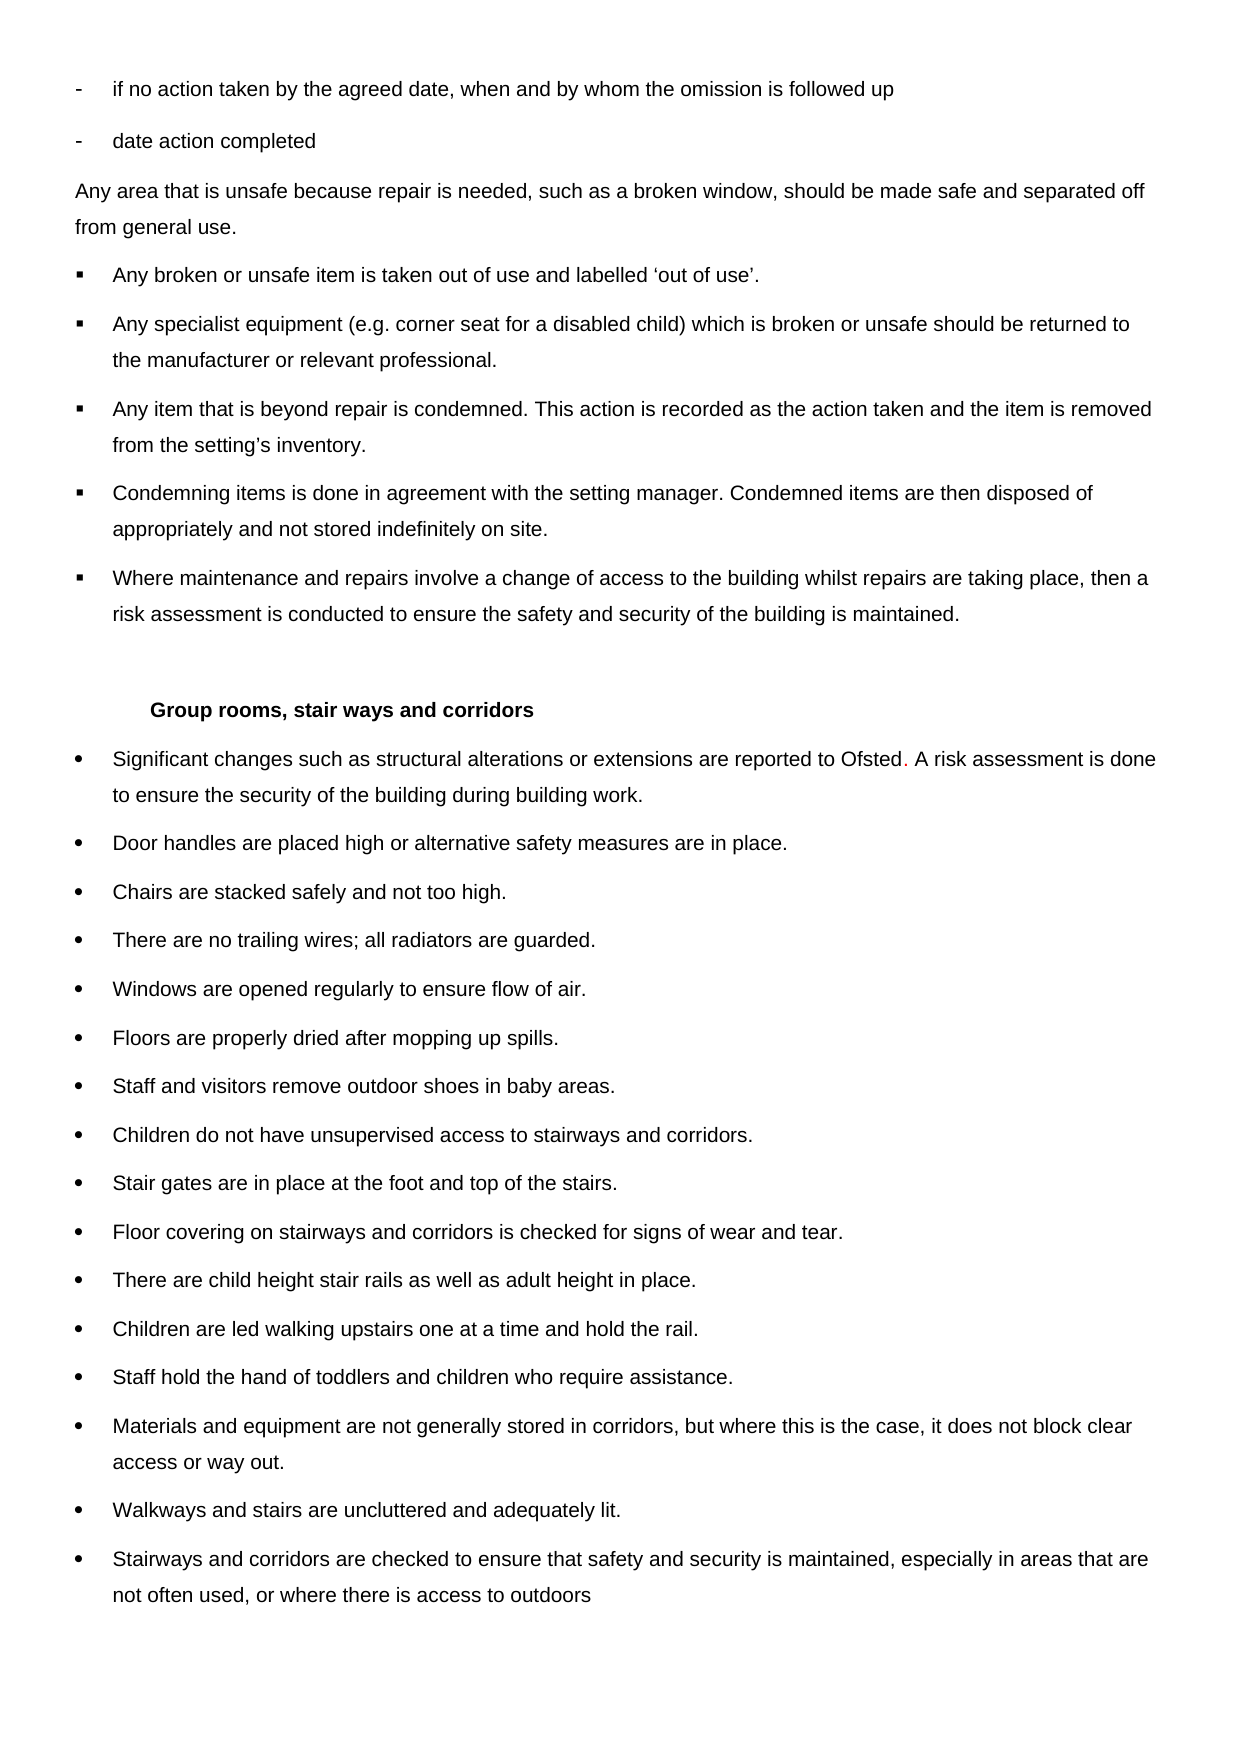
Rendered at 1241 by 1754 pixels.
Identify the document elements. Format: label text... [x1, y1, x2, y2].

text Group rooms, stair ways and corridors [75, 698, 1165, 722]
list Chairs are stacked safely and not too high. [75, 880, 1165, 904]
list Condemning items is done in agreement with the setting manager. Condemned items are then disposed of appropriately and not stored indefinitely on site. [75, 481, 1165, 541]
list Significant changes such as structural alterations or extensions are reported to Ofsted. A risk assessment is done to ensure the security of the building during building work. [75, 747, 1165, 807]
list Stairways and corridors are checked to ensure that safety and security is maintained, especially in areas that are not often used, or where there is access to outdoors [75, 1547, 1165, 1607]
list Where maintenance and repairs involve a change of access to the building whilst repairs are taking place, then a risk assessment is conducted to ensure the safety and security of the building is maintained. [75, 565, 1165, 625]
list Walkways and stairs are uncluttered and adequately lit. [75, 1498, 1165, 1522]
list date action completed [75, 127, 1165, 153]
list Materials and equipment are not generally stored in corridors, but where this is the case, it does not block clear access or way out. [75, 1414, 1165, 1474]
list Staff and visitors remove outdoor shoes in baby areas. [75, 1074, 1165, 1098]
list Children do not have unsupervised access to stairways and corridors. [75, 1122, 1165, 1146]
list There are no trailing wires; all radiators are guarded. [75, 928, 1165, 952]
list Windows are opened regularly to ensure flow of air. [75, 977, 1165, 1001]
list Any item that is beyond repair is condemned. This action is recorded as the action taken and the item is removed from the setting’s inventory. [75, 396, 1165, 456]
list Any specialist equipment (e.g. corner seat for a disabled child) which is broken or unsafe should be returned to the manufacturer or relevant professional. [75, 312, 1165, 372]
list Floor covering on stairways and corridors is checked for signs of wear and tear. [75, 1219, 1165, 1243]
list There are child height stair rails as well as adult height in place. [75, 1268, 1165, 1292]
list Floors are properly dried after mopping up spills. [75, 1025, 1165, 1049]
list if no action taken by the agreed date, when and by whom the omission is followed up [75, 75, 1165, 101]
list Door handles are placed high or alternative safety measures are in place. [75, 831, 1165, 855]
list Stair gates are in place at the foot and top of the stairs. [75, 1171, 1165, 1195]
list Any broken or unsafe item is taken out of use and labelled ‘out of use’. [75, 263, 1165, 287]
list Children are led walking upstairs one at a time and hold the rail. [75, 1317, 1165, 1341]
text Any area that is unsafe because repair is needed, such as a broken window, should be made safe and separated off from general use. [75, 179, 1165, 239]
list Staff hold the hand of toddlers and children who require assistance. [75, 1365, 1165, 1389]
